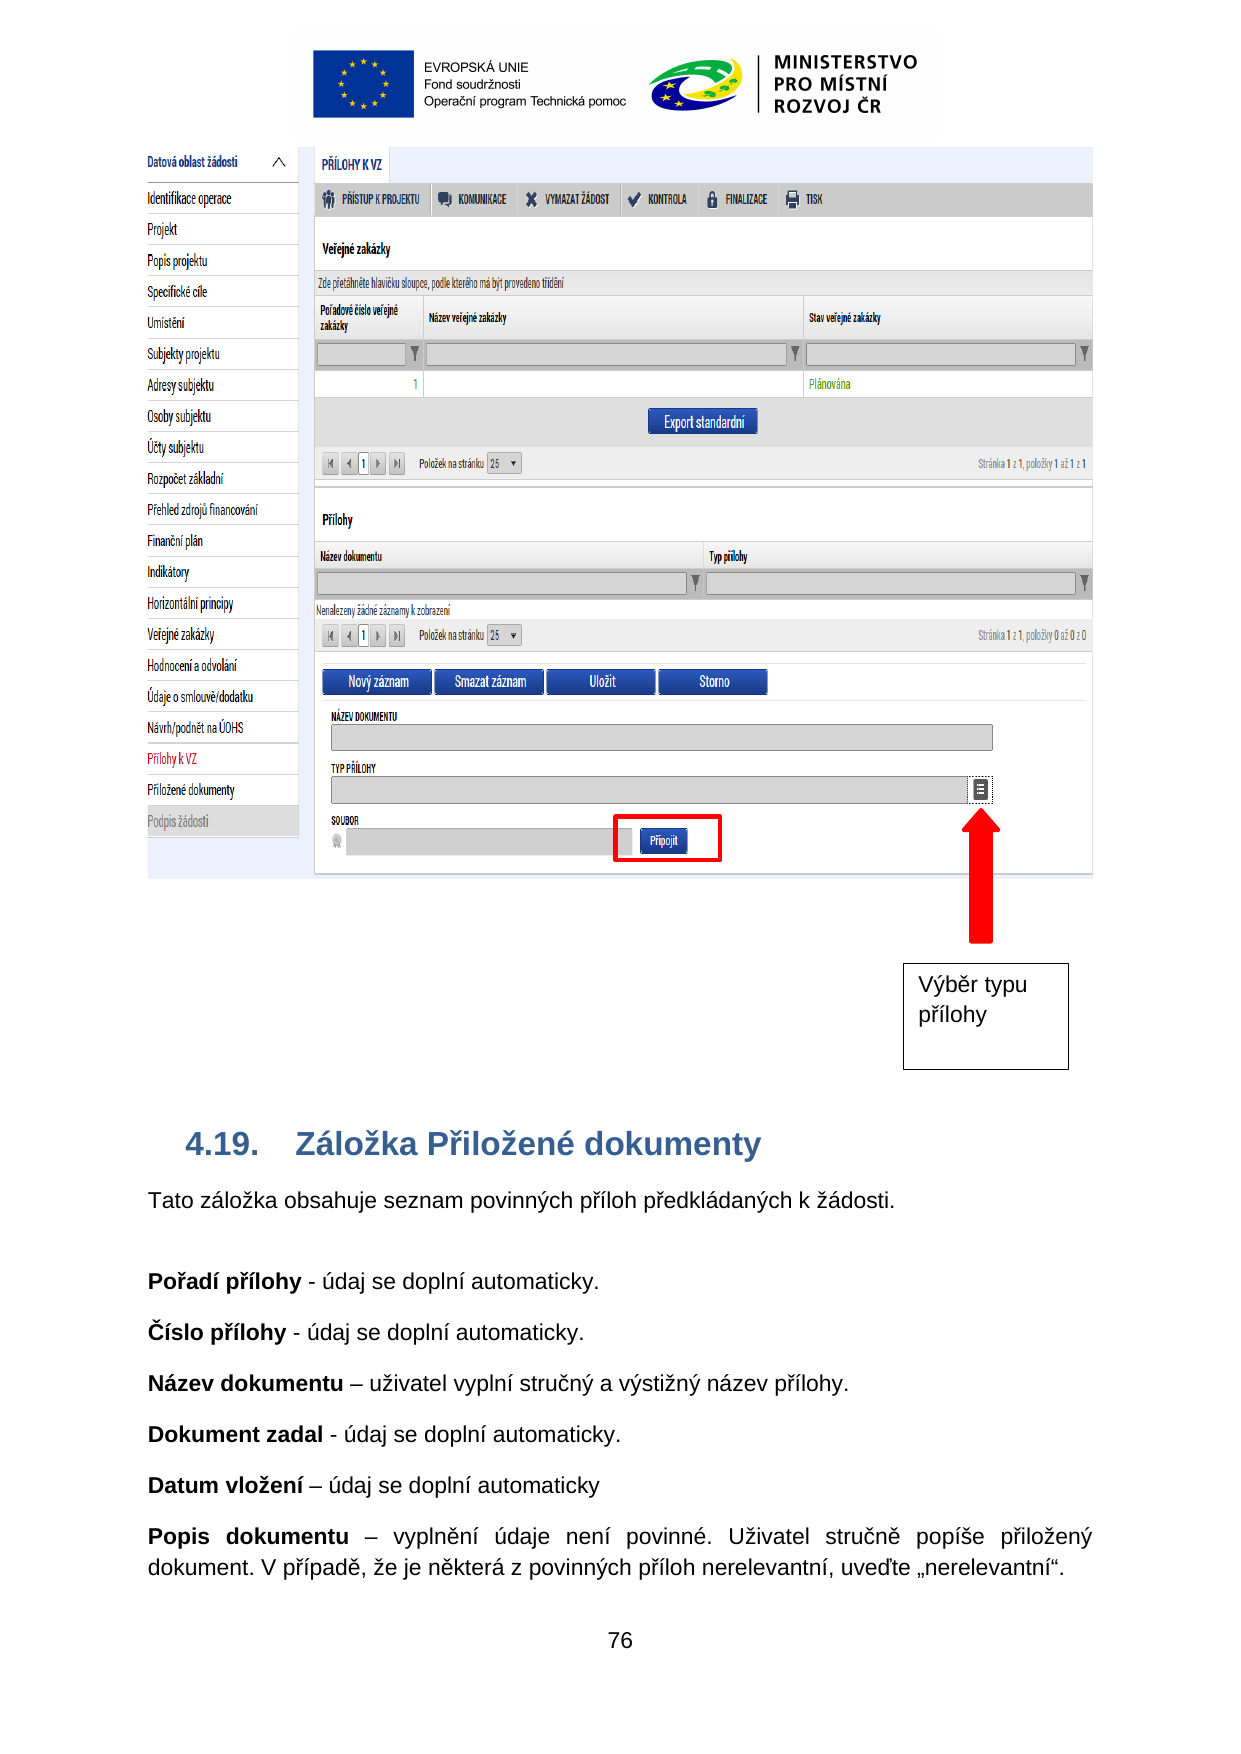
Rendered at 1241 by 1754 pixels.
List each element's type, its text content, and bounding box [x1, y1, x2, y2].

text Datum vložení – údaj se doplní automaticky [148, 1472, 1093, 1498]
text Název dokumentu – uživatel vyplní stručný a výstižný název přílohy. [148, 1370, 1093, 1396]
text Číslo přílohy - údaj se doplní automaticky. [148, 1319, 1093, 1345]
picture [291, 28, 939, 140]
text Popis dokumentu – vyplnění údaje není povinné. Uživatel stručně popíše přiložený dokument. V případě, že je některá z povinných příloh nerelevantní, uveďte „nerelevantní“. [148, 1523, 1093, 1580]
picture [147, 147, 1093, 879]
text Dokument zadal - údaj se doplní automaticky. [148, 1421, 1093, 1447]
list Záložka Přiložené dokumenty [185, 1124, 1093, 1163]
text Pořadí přílohy - údaj se doplní automaticky. [148, 1268, 1093, 1294]
text Tato záložka obsahuje seznam povinných příloh předkládaných k žádosti. [148, 1187, 1093, 1213]
